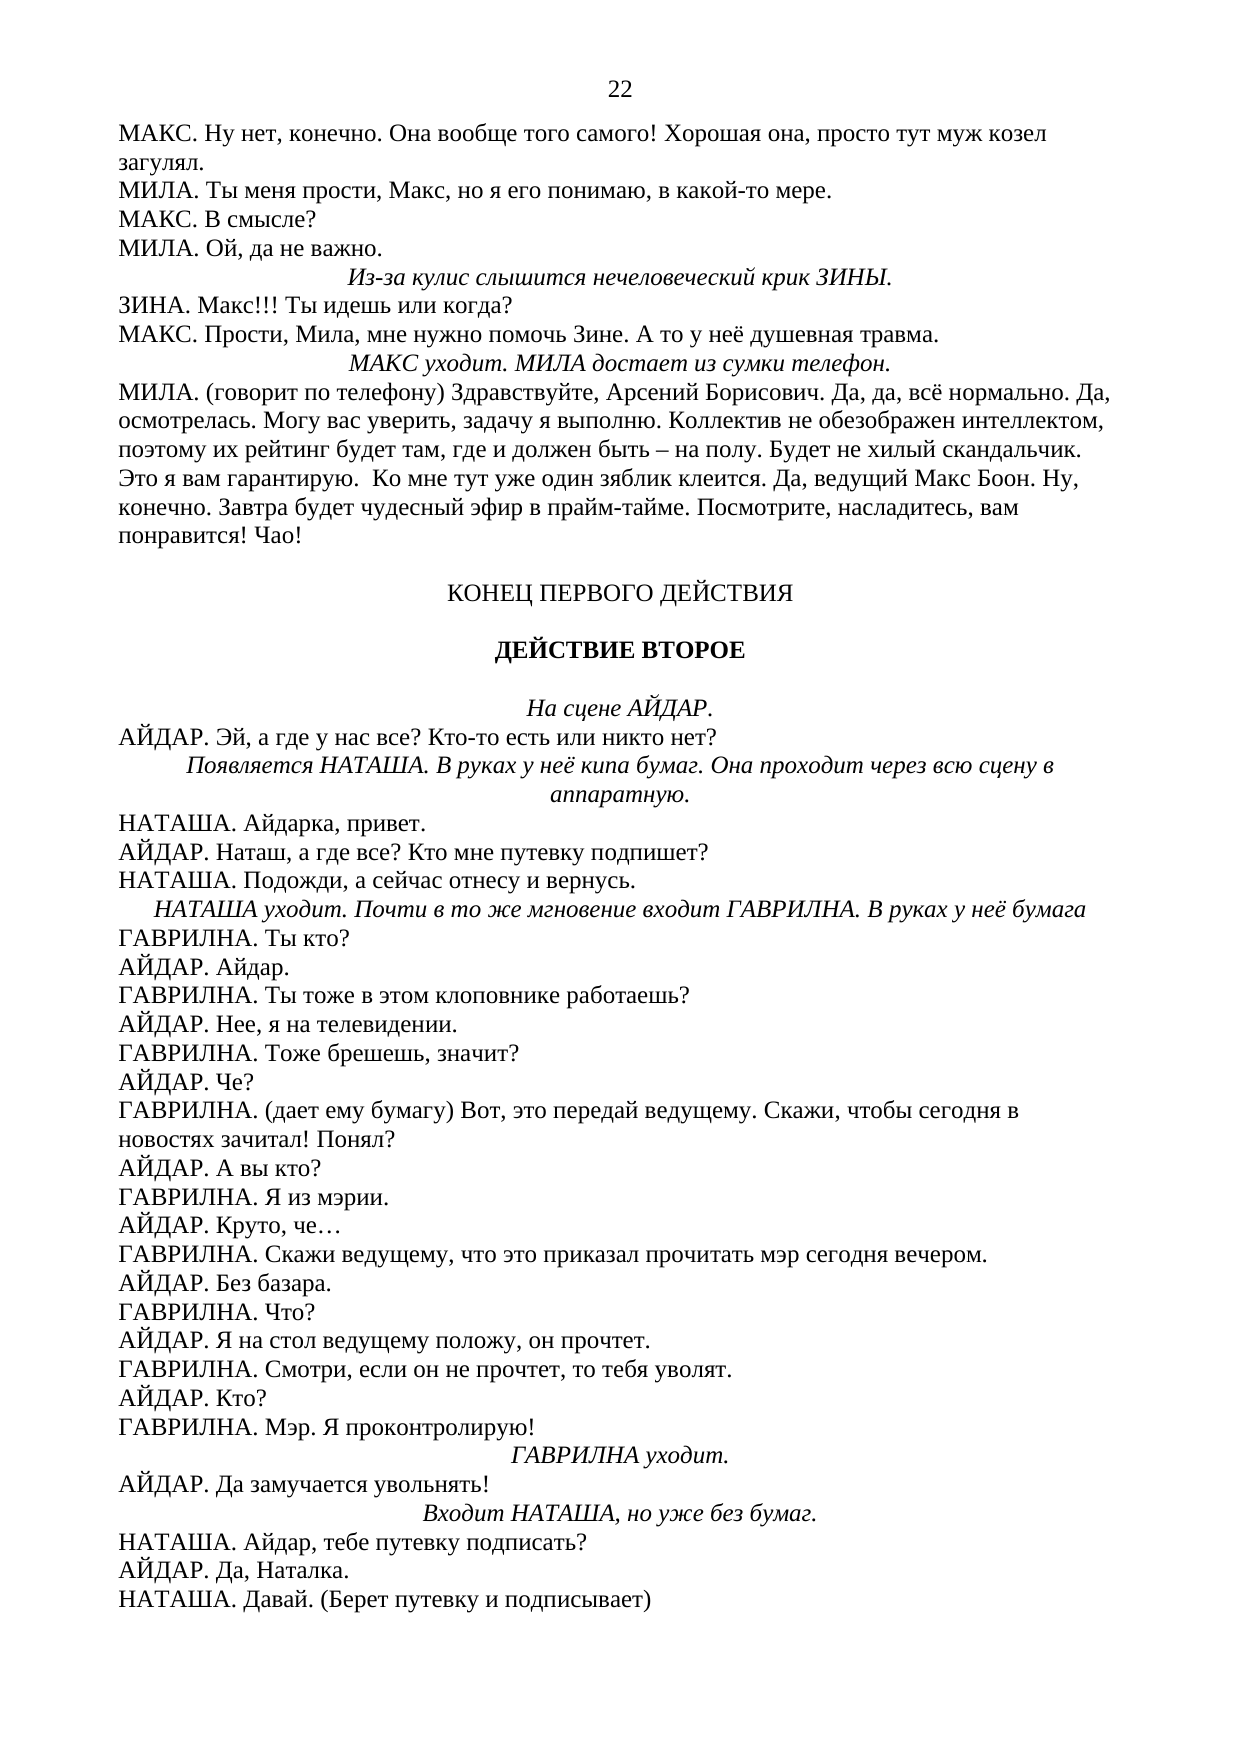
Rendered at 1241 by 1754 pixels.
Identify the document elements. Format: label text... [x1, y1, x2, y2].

text ГАВРИЛНА. Что? [118, 1297, 1122, 1326]
text ГАВРИЛНА. Смотри, если он не прочтет, то тебя уволят. [118, 1354, 1122, 1383]
text АЙДАР. Да замучается увольнять! [118, 1469, 1122, 1498]
text МАКС. Прости, Мила, мне нужно помочь Зине. А то у неё душевная травма. [118, 319, 1122, 348]
text ГАВРИЛНА. Тоже брешешь, значит? [118, 1038, 1122, 1067]
text КОНЕЦ ПЕРВОГО ДЕЙСТВИЯ [118, 578, 1122, 607]
text АЙДАР. Я на стол ведущему положу, он прочтет. [118, 1326, 1122, 1354]
text МИЛА. (говорит по телефону) Здравствуйте, Арсений Борисович. Да, да, всё нормально. Да, осмотрелась. Могу вас уверить, задачу я выполню. Коллектив не обезображен интеллектом, поэтому их рейтинг будет там, где и должен быть – на полу. Будет не хилый скандальчик. Это я вам гарантирую. Ко мне тут уже один зяблик клеится. Да, ведущий Макс Боон. Ну, конечно. Завтра будет чудесный эфир в прайм-тайме. Посмотрите, насладитесь, вам понравится! Чао! [118, 377, 1122, 549]
text АЙДАР. Кто? [118, 1383, 1122, 1412]
text АЙДАР. Круто, че… [118, 1211, 1122, 1239]
text АЙДАР. Че? [118, 1067, 1122, 1096]
text Входит НАТАША, но уже без бумаг. [118, 1498, 1122, 1527]
text ГАВРИЛНА. Скажи ведущему, что это приказал прочитать мэр сегодня вечером. [118, 1239, 1122, 1268]
text ДЕЙСТВИЕ ВТОРОЕ [118, 636, 1122, 664]
text ГАВРИЛНА уходит. [118, 1441, 1122, 1469]
text НАТАША. Айдарка, привет. [118, 808, 1122, 837]
text АЙДАР. Эй, а где у нас все? Кто-то есть или никто нет? [118, 722, 1122, 751]
text ГАВРИЛНА. Я из мэрии. [118, 1182, 1122, 1211]
text МАКС. В смысле? [118, 204, 1122, 233]
text ГАВРИЛНА. Мэр. Я проконтролирую! [118, 1412, 1122, 1441]
text АЙДАР. А вы кто? [118, 1153, 1122, 1182]
text АЙДАР. Без базара. [118, 1268, 1122, 1297]
text ГАВРИЛНА. Ты кто? [118, 923, 1122, 952]
text ГАВРИЛНА. Ты тоже в этом клоповнике работаешь? [118, 981, 1122, 1009]
text АЙДАР. Наташ, а где все? Кто мне путевку подпишет? [118, 837, 1122, 866]
text НАТАША. Подожди, а сейчас отнесу и вернусь. [118, 866, 1122, 894]
text МАКС. Ну нет, конечно. Она вообще того самого! Хорошая она, просто тут муж козел загулял. [118, 118, 1122, 176]
text МИЛА. Ой, да не важно. [118, 233, 1122, 262]
text ЗИНА. Макс!!! Ты идешь или когда? [118, 291, 1122, 319]
text Появляется НАТАША. В руках у неё кипа бумаг. Она проходит через всю сцену в аппаратную. [118, 751, 1122, 808]
text Из-за кулис слышится нечеловеческий крик ЗИНЫ. [118, 262, 1122, 291]
text НАТАША. Давай. (Берет путевку и подписывает) [118, 1584, 1122, 1613]
text ГАВРИЛНА. (дает ему бумагу) Вот, это передай ведущему. Скажи, чтобы сегодня в новостях зачитал! Понял? [118, 1096, 1122, 1153]
text На сцене АЙДАР. [118, 693, 1122, 722]
text АЙДАР. Нее, я на телевидении. [118, 1009, 1122, 1038]
text МАКС уходит. МИЛА достает из сумки телефон. [118, 348, 1122, 377]
text МИЛА. Ты меня прости, Макс, но я его понимаю, в какой-то мере. [118, 176, 1122, 204]
text НАТАША. Айдар, тебе путевку подписать? [118, 1527, 1122, 1556]
text АЙДАР. Айдар. [118, 952, 1122, 981]
text НАТАША уходит. Почти в то же мгновение входит ГАВРИЛНА. В руках у неё бумага [118, 894, 1122, 923]
text АЙДАР. Да, Наталка. [118, 1556, 1122, 1584]
